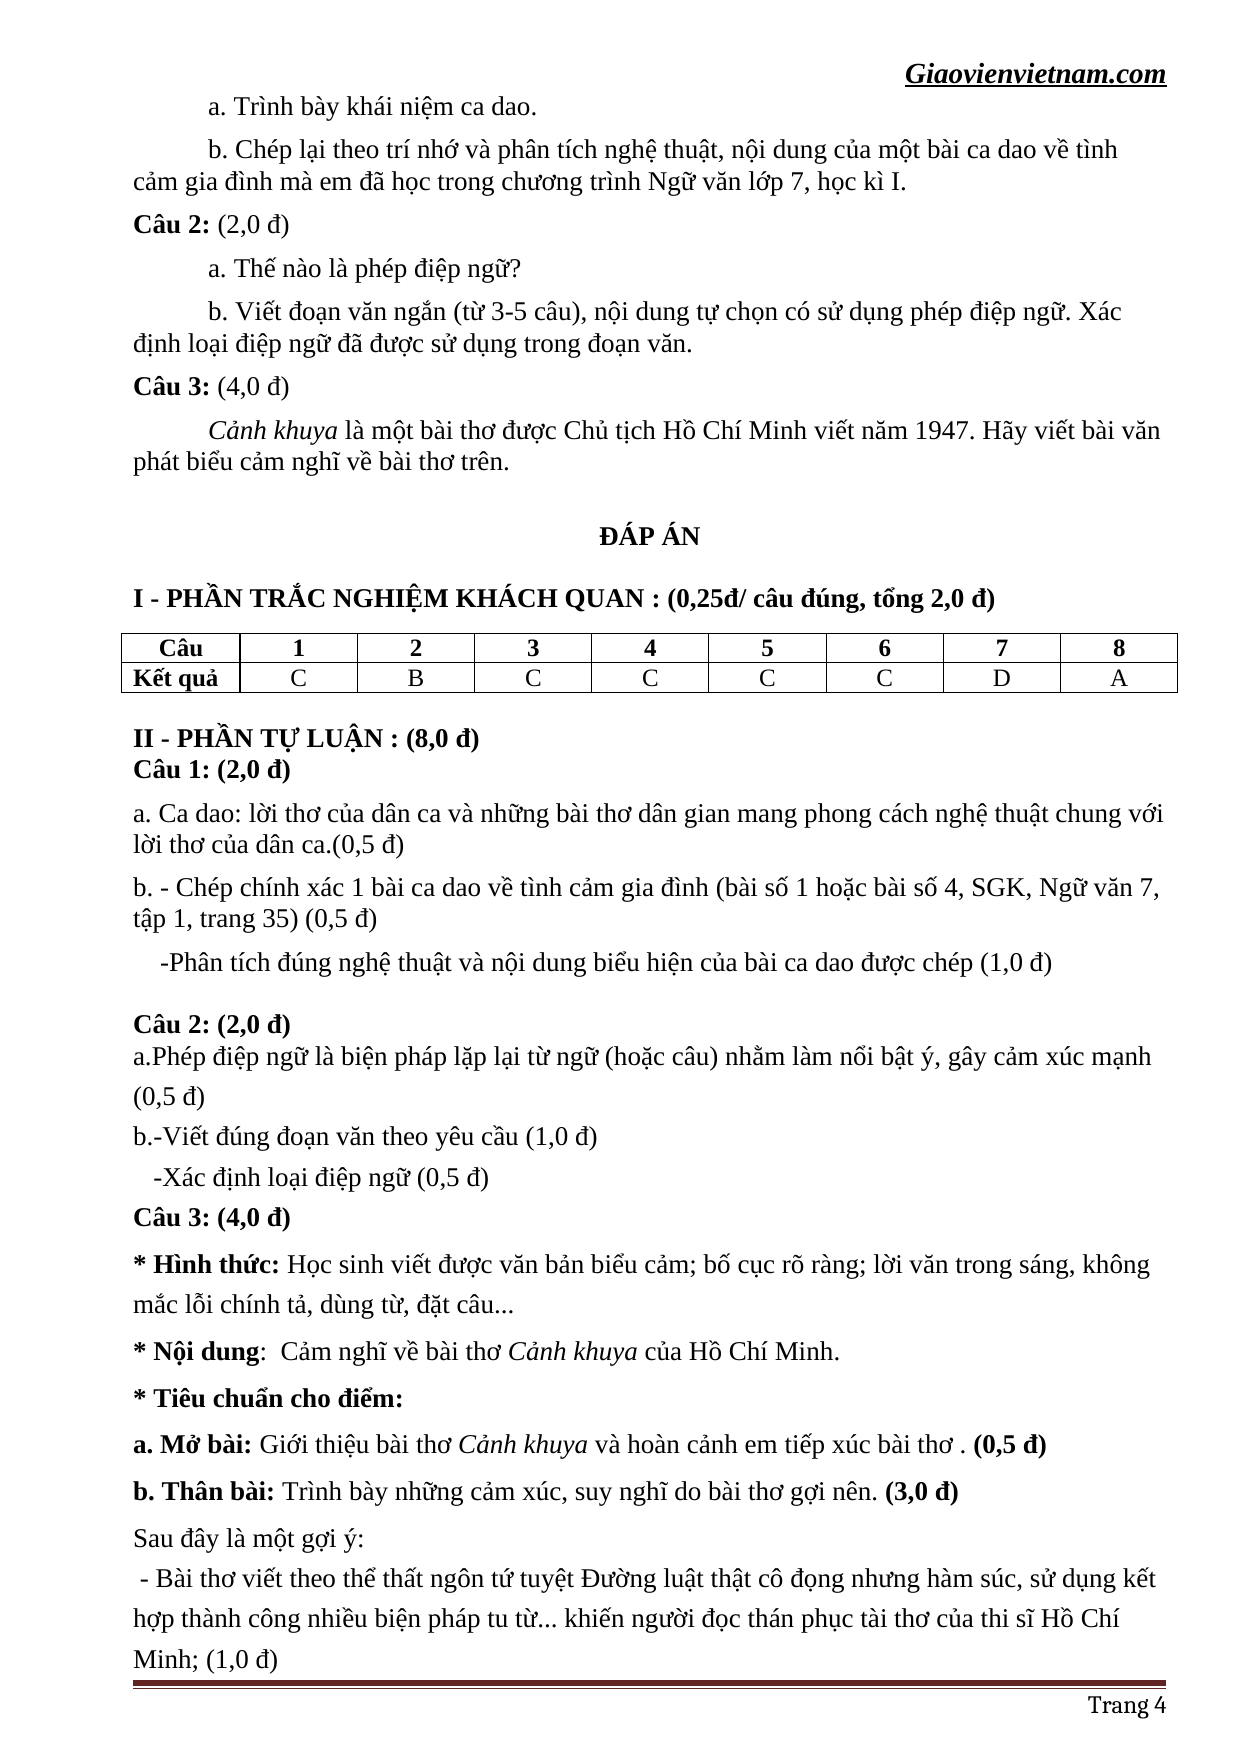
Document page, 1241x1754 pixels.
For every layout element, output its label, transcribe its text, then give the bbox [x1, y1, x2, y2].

table_cell D [944, 663, 1060, 692]
table_header 3 [475, 634, 591, 662]
table_header 5 [709, 634, 826, 662]
text II - PHẦN TỰ LUẬN : (8,0 đ) [133, 722, 1166, 753]
table_header 1 [241, 634, 357, 662]
text * Hình thức: Học sinh viết được văn bản biểu cảm; bố cục rõ ràng; lời văn trong sáng, không mắc lỗi chính tả, dùng từ, đặt câu... [133, 1248, 1166, 1319]
text I - PHẦN TRẮC NGHIỆM KHÁCH QUAN : (0,25đ/ câu đúng, tổng 2,0 đ) [133, 582, 1166, 613]
text Câu 3: (4,0 đ) [133, 1201, 1166, 1232]
text * Tiêu chuẩn cho điểm: [133, 1382, 1166, 1413]
table_cell C [241, 663, 357, 692]
table_header 4 [592, 634, 708, 662]
text ĐÁP ÁN [133, 520, 1166, 551]
table_header 6 [827, 634, 943, 662]
text Câu 3: (4,0 đ) [133, 370, 1166, 401]
text - Bài thơ viết theo thể thất ngôn tứ tuyệt Đường luật thật cô đọng nhưng hàm súc, sử dụng kết hợp thành công nhiều biện pháp tu từ... khiến người đọc thán phục tài thơ của thi sĩ Hồ Chí Minh; (1,0 đ) [133, 1562, 1166, 1674]
text Sau đây là một gợi ý: [133, 1522, 1166, 1553]
table_cell C [592, 663, 708, 692]
text * Nội dung: Cảm nghĩ về bài thơ Cảnh khuya của Hồ Chí Minh. [133, 1335, 1166, 1366]
text b. Viết đoạn văn ngắn (từ 3-5 câu), nội dung tự chọn có sử dụng phép điệp ngữ. Xác định loại điệp ngữ đã được sử dụng trong đoạn văn. [133, 296, 1166, 358]
text a. Mở bài: Giới thiệu bài thơ Cảnh khuya và hoàn cảnh em tiếp xúc bài thơ . (0,5 đ) [133, 1428, 1166, 1459]
table_header 8 [1061, 634, 1177, 662]
text b. - Chép chính xác 1 bài ca dao về tình cảm gia đình (bài số 1 hoặc bài số 4, SGK, Ngữ văn 7, tập 1, trang 35) (0,5 đ) [133, 871, 1166, 934]
text Câu 2: (2,0 đ) [133, 1008, 1166, 1040]
table_cell C [475, 663, 591, 692]
table_header Câu [122, 634, 239, 662]
text Câu 2: (2,0 đ) [133, 208, 1166, 239]
text a.Phép điệp ngữ là biện pháp lặp lại từ ngữ (hoặc câu) nhằm làm nổi bật ý, gây cảm xúc mạnh (0,5 đ) [133, 1040, 1166, 1111]
text a. Ca dao: lời thơ của dân ca và những bài thơ dân gian mang phong cách nghệ thuật chung với lời thơ của dân ca.(0,5 đ) [133, 797, 1166, 859]
text a. Trình bày khái niệm ca dao. [133, 90, 1166, 121]
table_cell C [827, 663, 943, 692]
table_cell C [709, 663, 826, 692]
table_header 7 [944, 634, 1060, 662]
table_cell B [358, 663, 474, 692]
text Cảnh khuya là một bài thơ được Chủ tịch Hồ Chí Minh viết năm 1947. Hãy viết bài văn phát biểu cảm nghĩ về bài thơ trên. [133, 414, 1166, 476]
text -Xác định loại điệp ngữ (0,5 đ) [133, 1161, 1166, 1192]
text -Phân tích đúng nghệ thuật và nội dung biểu hiện của bài ca dao được chép (1,0 đ) [133, 946, 1166, 977]
table_cell A [1061, 663, 1177, 692]
text b. Chép lại theo trí nhớ và phân tích nghệ thuật, nội dung của một bài ca dao về tình cảm gia đình mà em đã học trong chương trình Ngữ văn lớp 7, học kì I. [133, 133, 1166, 196]
text b.-Viết đúng đoạn văn theo yêu cầu (1,0 đ) [133, 1121, 1166, 1152]
text a. Thế nào là phép điệp ngữ? [133, 252, 1166, 283]
text Câu 1: (2,0 đ) [133, 753, 1166, 784]
text b. Thân bài: Trình bày những cảm xúc, suy nghĩ do bài thơ gợi nên. (3,0 đ) [133, 1475, 1166, 1506]
table_header 2 [358, 634, 474, 662]
table_cell Kết quả [122, 663, 239, 692]
